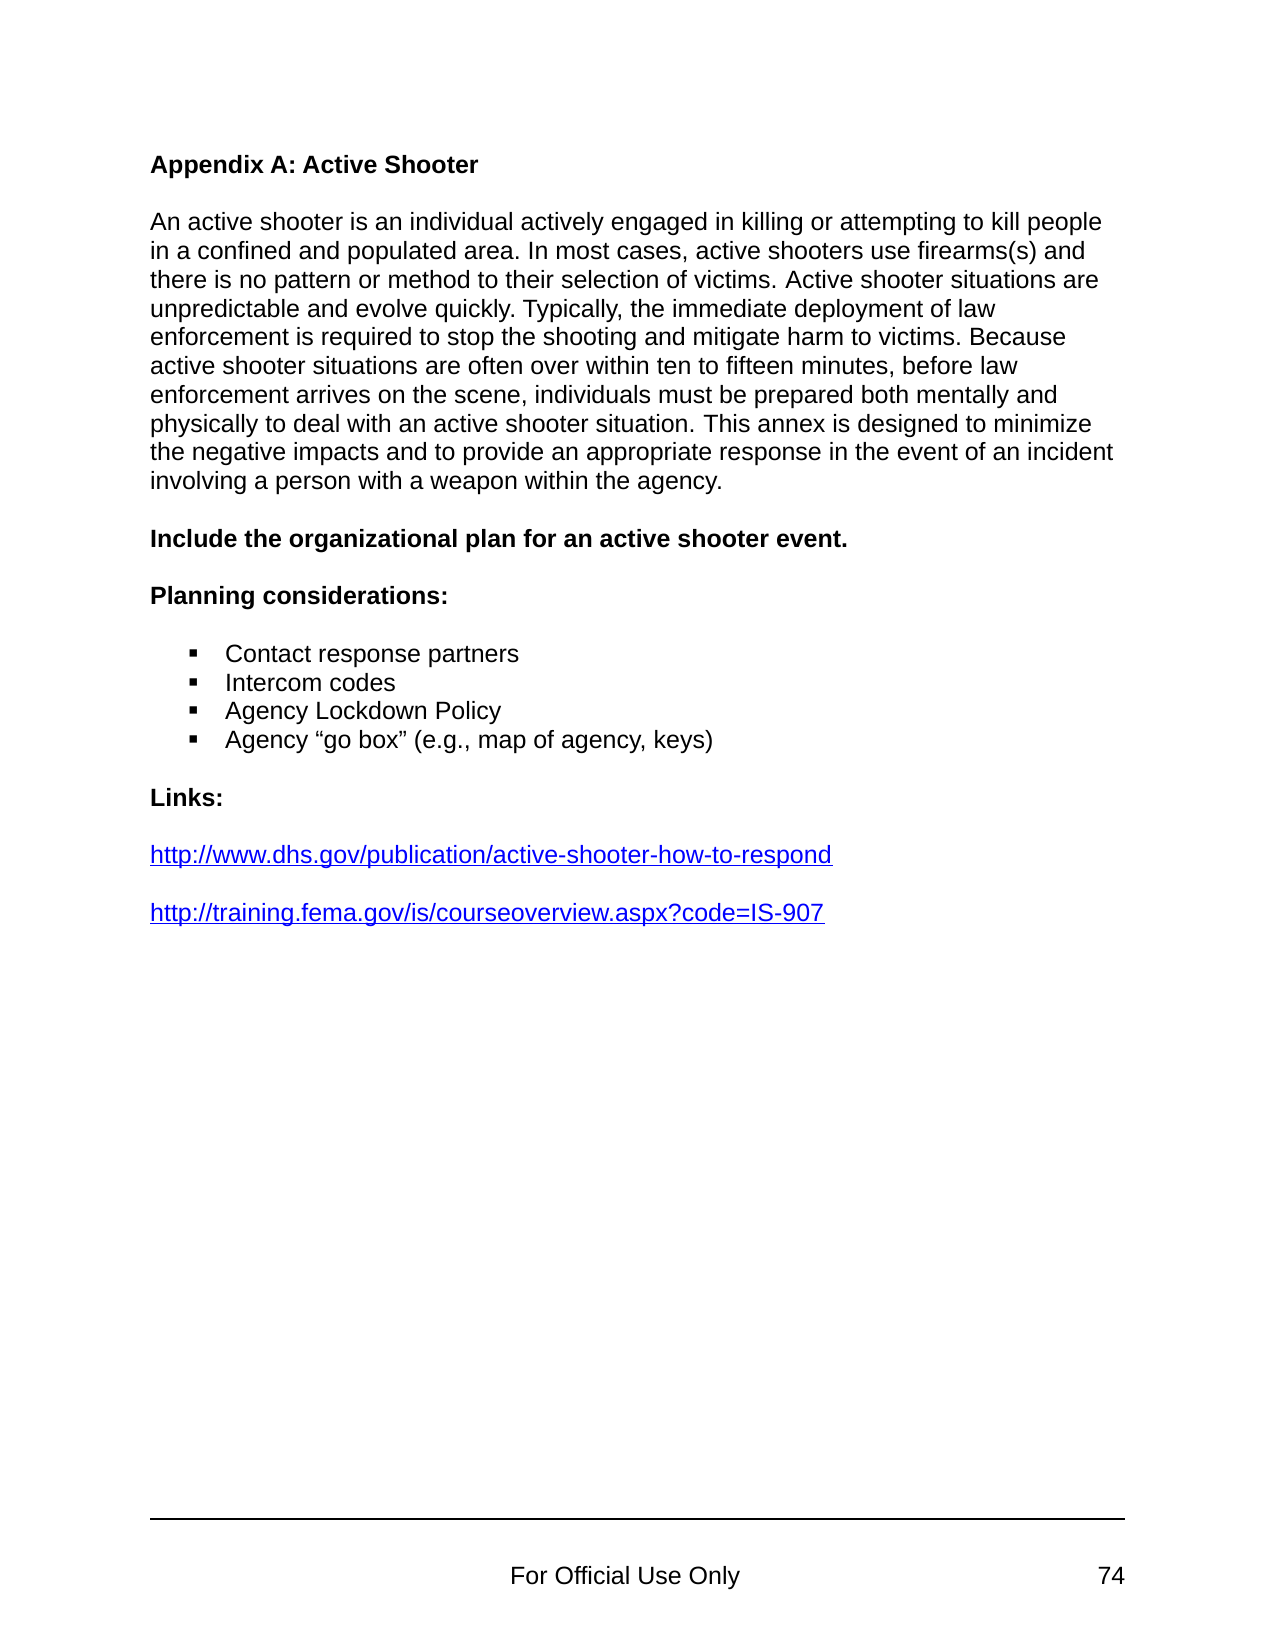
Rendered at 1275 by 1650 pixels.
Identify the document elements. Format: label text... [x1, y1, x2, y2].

list Agency Lockdown Policy [187, 696, 1125, 725]
text http://training.fema.gov/is/courseoverview.aspx?code=IS-907 [150, 898, 1125, 926]
subtitle Appendix A: Active Shooter [150, 150, 1125, 179]
text Links: [150, 783, 1125, 812]
list Intercom codes [187, 667, 1125, 696]
text Planning considerations: [150, 581, 1125, 610]
list Contact response partners [187, 639, 1125, 667]
text An active shooter is an individual actively engaged in killing or attempting to kill people in a confined and populated area. In most cases, active shooters use firearms(s) and there is no pattern or method to their selection of victims. Active shooter situations are unpredictable and evolve quickly. Typically, the immediate deployment of law enforcement is required to stop the shooting and mitigate harm to victims. Because active shooter situations are often over within ten to fifteen minutes, before law enforcement arrives on the scene, individuals must be prepared both mentally and physically to deal with an active shooter situation. This annex is designed to minimize the negative impacts and to provide an appropriate response in the event of an incident involving a person with a weapon within the agency. [150, 207, 1125, 495]
list Agency “go box” (e.g., map of agency, keys) [187, 725, 1125, 754]
text http://www.dhs.gov/publication/active-shooter-how-to-respond [150, 840, 1125, 869]
text Include the organizational plan for an active shooter event. [150, 524, 1125, 552]
